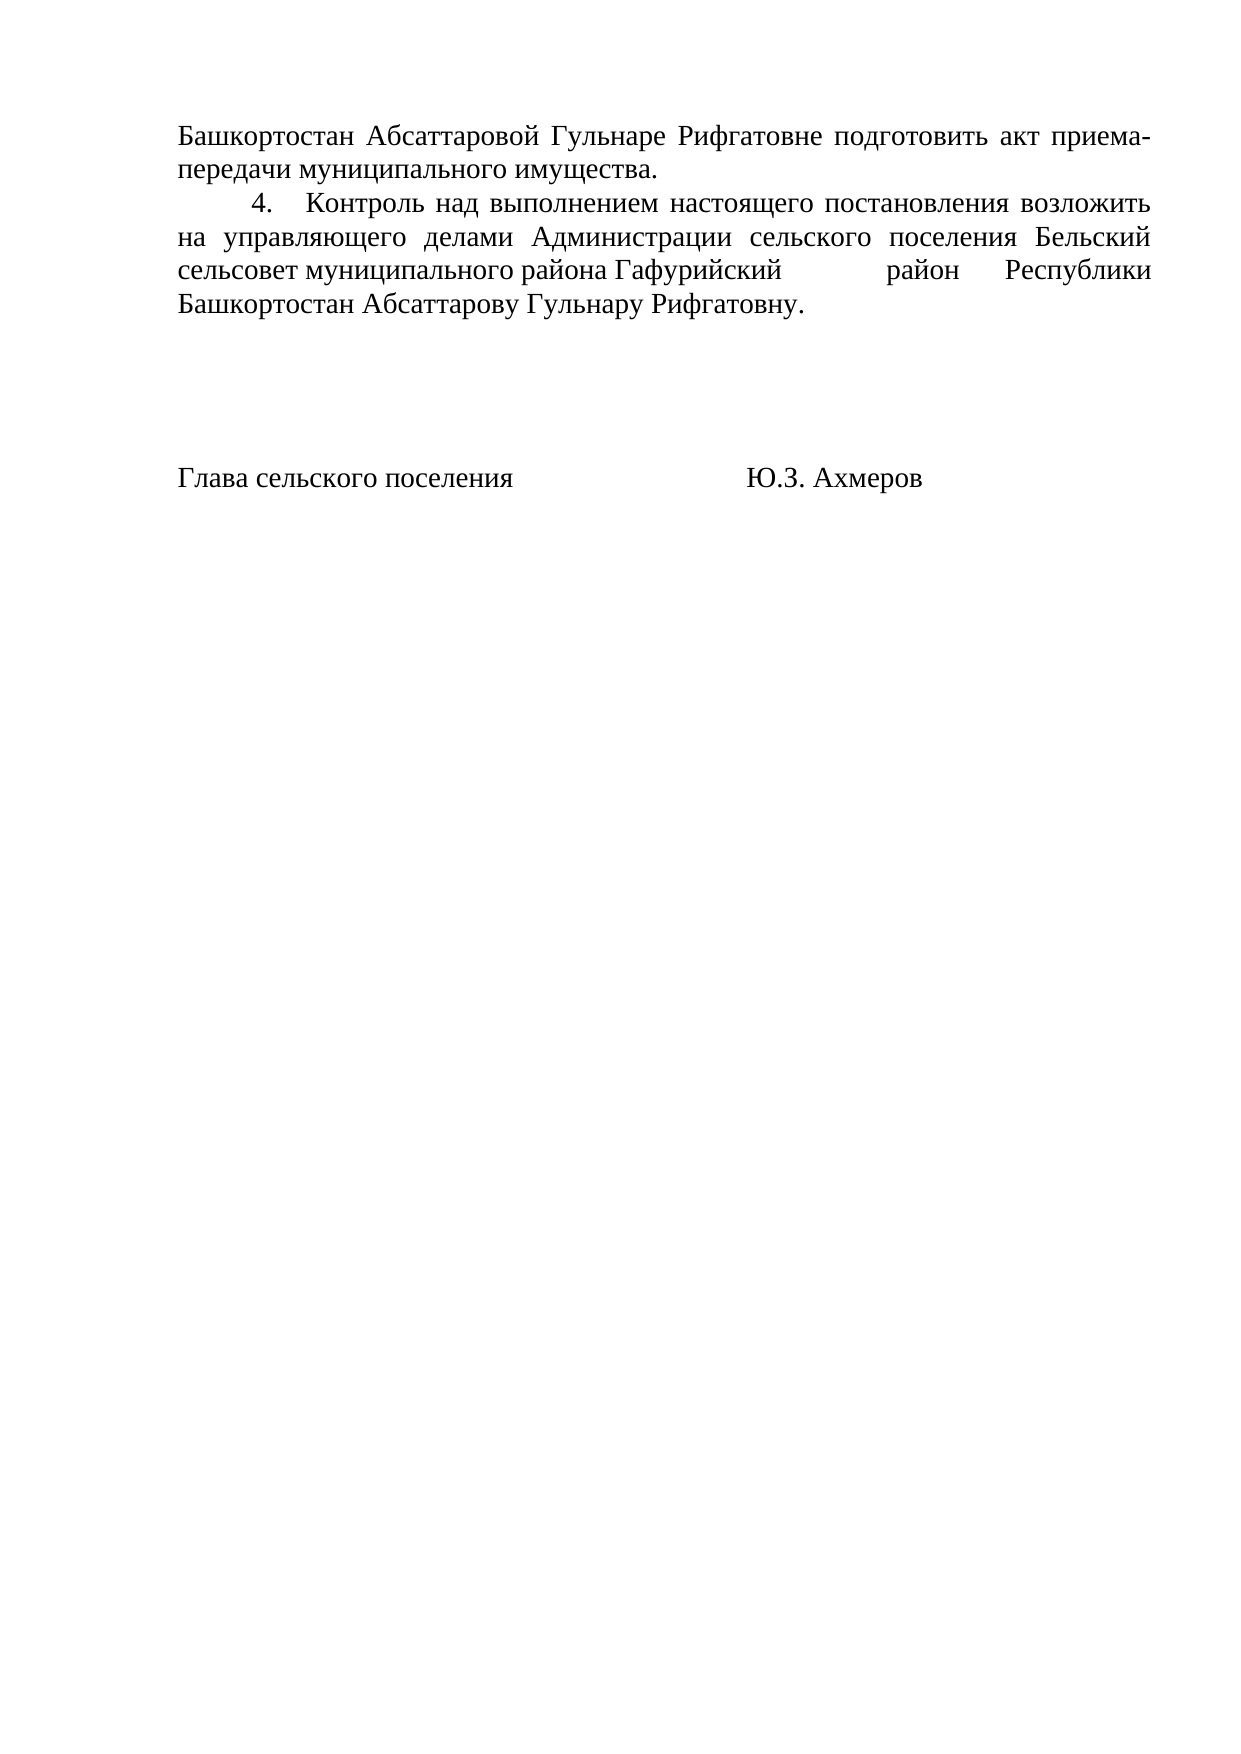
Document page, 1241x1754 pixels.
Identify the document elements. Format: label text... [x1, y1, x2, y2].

text 4. Контроль над выполнением настоящего постановления возложить на управляющего делами Администрации сельского поселения Бельский сельсовет муниципального района Гафурийский район Республики Башкортостан Абсаттарову Гульнару Рифгатовну. [177, 185, 1152, 319]
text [177, 118, 1152, 185]
text Глава сельского поселения Ю.З. Ахмеров [177, 460, 1152, 493]
